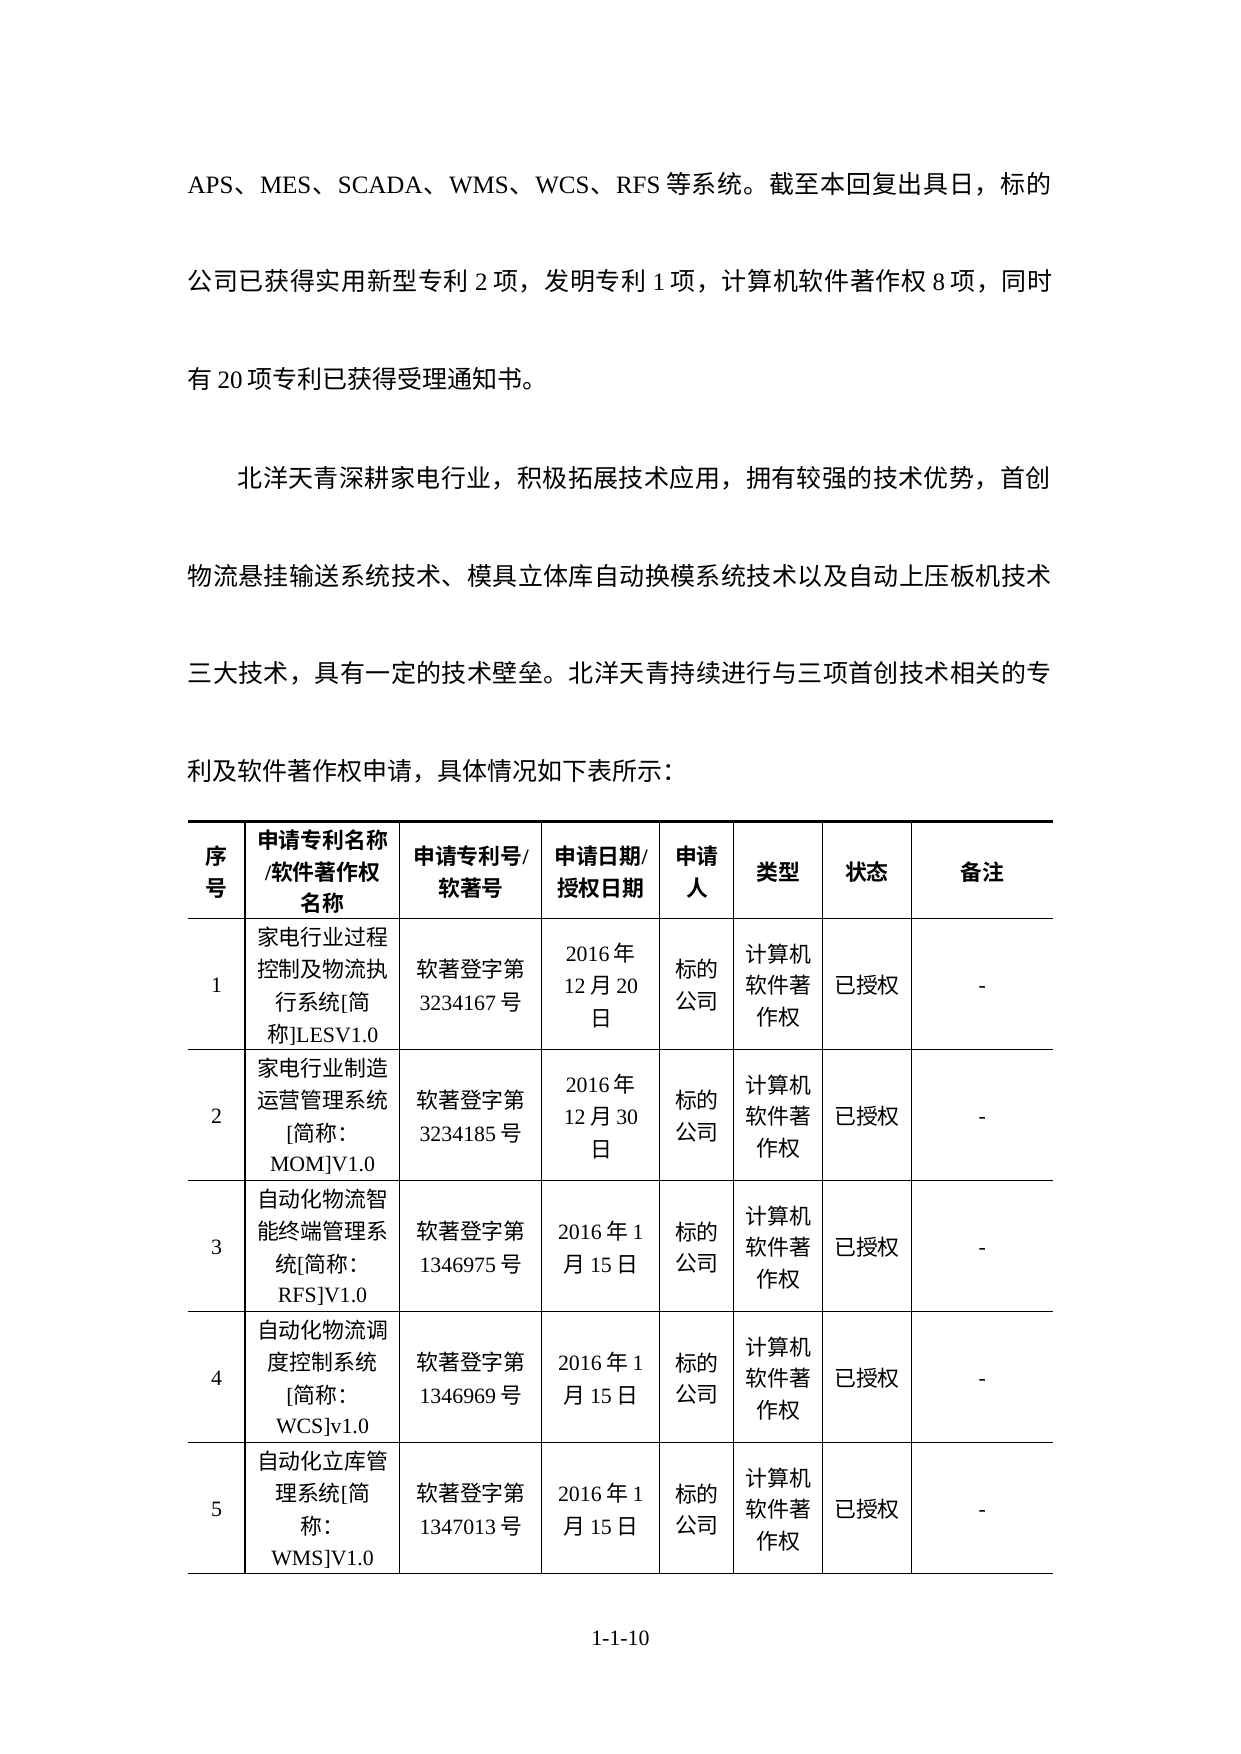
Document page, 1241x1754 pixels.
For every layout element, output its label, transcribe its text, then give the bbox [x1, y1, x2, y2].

table_cell 软著登字第1347013号 [400, 1443, 541, 1573]
table_cell 计算机软件著作权 [734, 1312, 822, 1442]
table_cell - [912, 1312, 1053, 1442]
table_header 状态 [823, 823, 911, 918]
table_cell 2016年12月30日 [542, 1050, 659, 1180]
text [187, 150, 1053, 410]
table_cell 已授权 [823, 919, 911, 1049]
table_cell 自动化物流调度控制系统[简称：WCS]v1.0 [246, 1312, 399, 1442]
table_cell 自动化物流智能终端管理系统[简称：RFS]V1.0 [246, 1181, 399, 1311]
table_cell 5 [188, 1443, 244, 1573]
table_cell 标的公司 [660, 919, 733, 1049]
table_cell 4 [188, 1312, 244, 1442]
table_cell - [912, 1050, 1053, 1180]
text 北洋天青深耕家电行业，积极拓展技术应用，拥有较强的技术优势，首创物流悬挂输送系统技术、模具立体库自动换模系统技术以及自动上压板机技术三大技术，具有一定的技术壁垒。北洋天青持续进行与三项首创技术相关的专利及软件著作权申请，具体情况如下表所示： [187, 444, 1053, 802]
table_cell 已授权 [823, 1181, 911, 1311]
table_cell 2016年1月15日 [542, 1312, 659, 1442]
table_cell 自动化立库管理系统[简称：WMS]V1.0 [246, 1443, 399, 1573]
table_cell 软著登字第3234167号 [400, 919, 541, 1049]
table_cell 2016年1月15日 [542, 1443, 659, 1573]
table_cell 计算机软件著作权 [734, 919, 822, 1049]
table_cell 家电行业过程控制及物流执行系统[简称]LESV1.0 [246, 919, 399, 1049]
table_cell 软著登字第3234185号 [400, 1050, 541, 1180]
table_cell - [912, 919, 1053, 1049]
table_cell 1 [188, 919, 244, 1049]
table_header 申请专利号/软著号 [400, 823, 541, 918]
table_cell 标的公司 [660, 1181, 733, 1311]
table_cell 已授权 [823, 1443, 911, 1573]
table_cell 标的公司 [660, 1312, 733, 1442]
table_cell 标的公司 [660, 1050, 733, 1180]
table_cell 软著登字第1346969号 [400, 1312, 541, 1442]
table_cell 已授权 [823, 1312, 911, 1442]
table_header 序号 [188, 823, 244, 918]
table_cell - [912, 1181, 1053, 1311]
table_cell 2 [188, 1050, 244, 1180]
table_cell 计算机软件著作权 [734, 1050, 822, 1180]
table_header 备注 [912, 823, 1053, 918]
table_cell 软著登字第1346975号 [400, 1181, 541, 1311]
table_header 申请专利名称/软件著作权名称 [246, 823, 399, 918]
table_cell - [912, 1443, 1053, 1573]
table_cell 已授权 [823, 1050, 911, 1180]
table_cell 2016年1月15日 [542, 1181, 659, 1311]
table_header 申请日期/授权日期 [542, 823, 659, 918]
table_cell 标的公司 [660, 1443, 733, 1573]
table_header 申请人 [660, 823, 733, 918]
table_header 类型 [734, 823, 822, 918]
table_cell 2016年12月20日 [542, 919, 659, 1049]
table_cell 3 [188, 1181, 244, 1311]
table_cell 家电行业制造运营管理系统[简称：MOM]V1.0 [246, 1050, 399, 1180]
table_cell 计算机软件著作权 [734, 1443, 822, 1573]
table_cell 计算机软件著作权 [734, 1181, 822, 1311]
